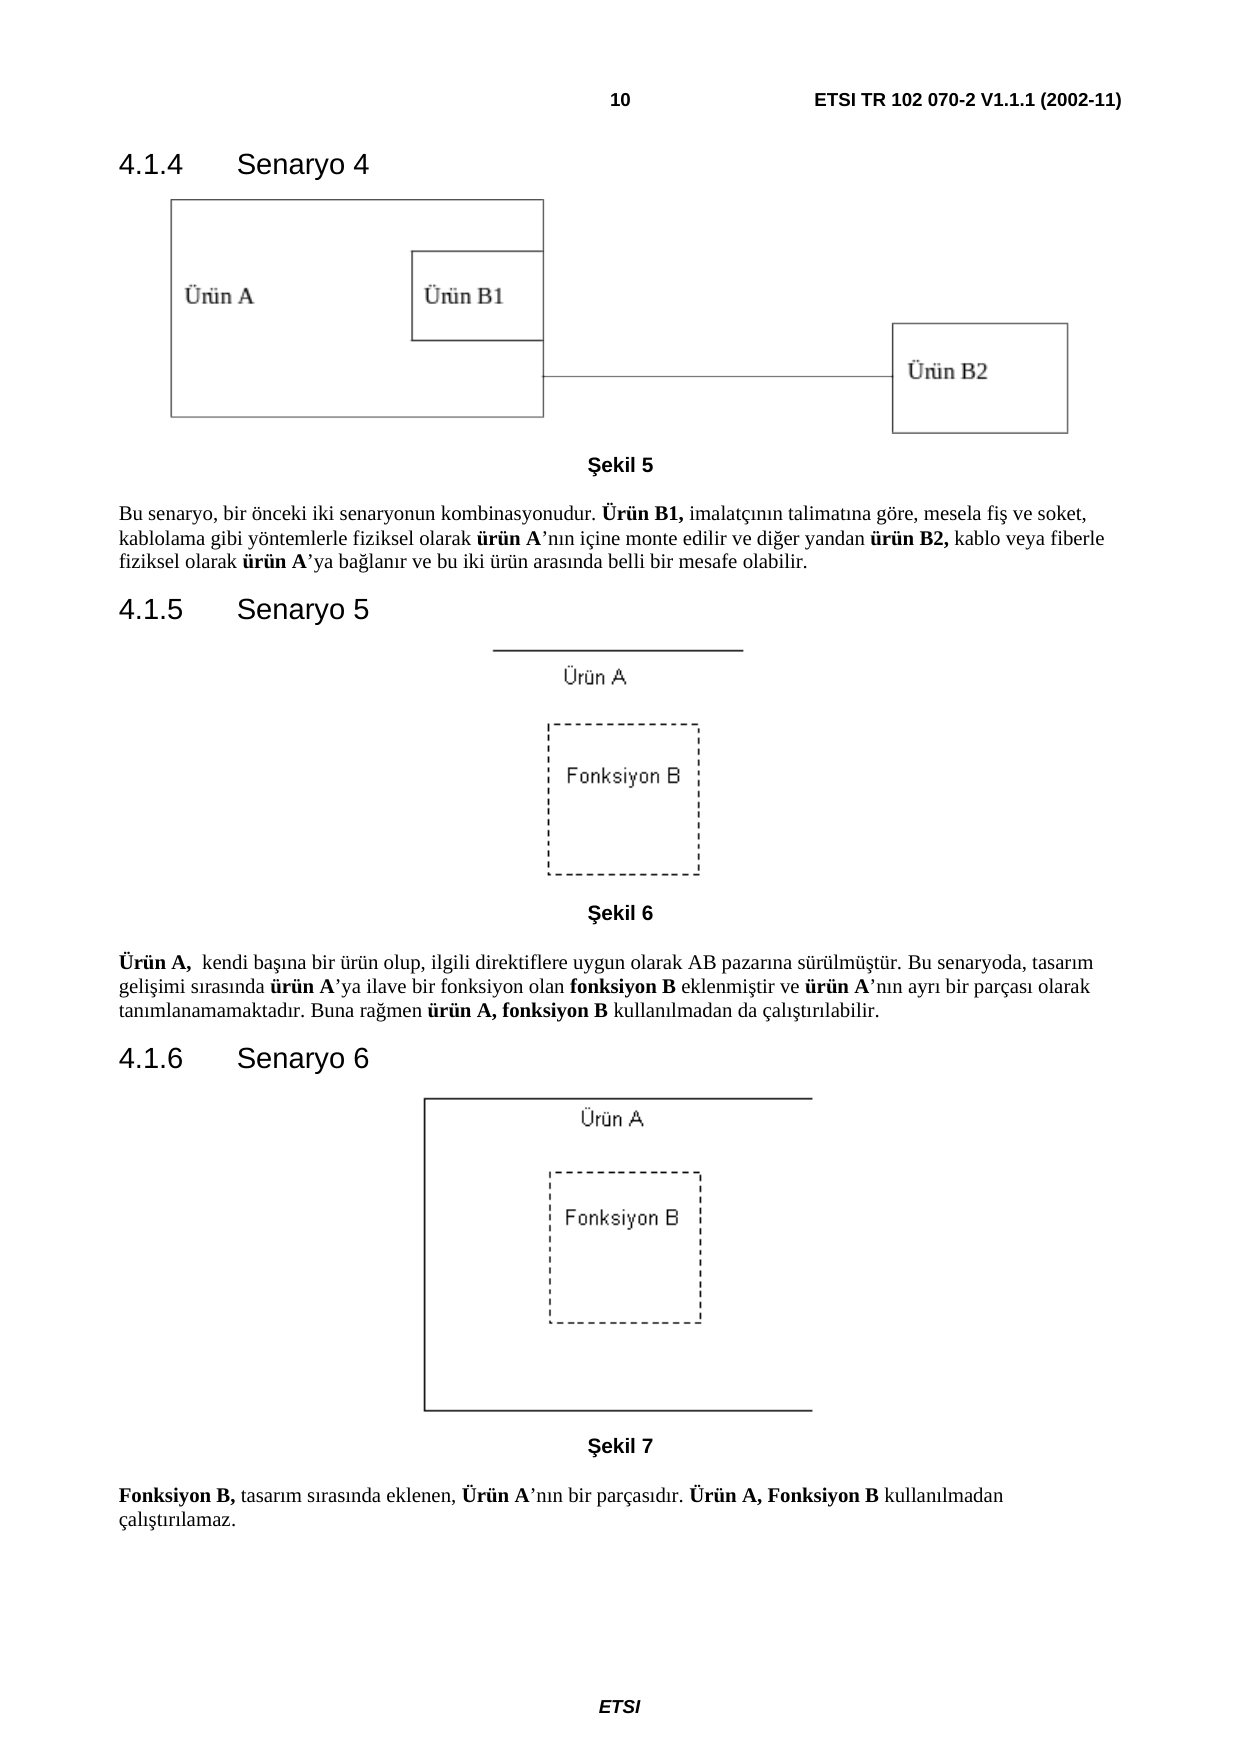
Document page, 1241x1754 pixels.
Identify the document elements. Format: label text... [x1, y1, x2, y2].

subtitle 4.1.4 Senaryo 4 [118, 147, 1122, 181]
text Ürün A, kendi başına bir ürün olup, ilgili direktiflere uygun olarak AB pazarına sürülmüştür. Bu senaryoda, tasarım gelişimi sırasında ürün A’ya ilave bir fonksiyon olan fonksiyon B eklenmiştir ve ürün A’nın ayrı bir parçası olarak tanımlanamamaktadır. Buna rağmen ürün A, fonksiyon B kullanılmadan da çalıştırılabilir. [118, 950, 1122, 1022]
subtitle 4.1.5 Senaryo 5 [118, 592, 1122, 626]
text Şekil 7 [118, 1434, 1122, 1458]
picture [487, 644, 753, 882]
text Şekil 5 [118, 452, 1122, 476]
text Bu senaryo, bir önceki iki senaryonun kombinasyonudur. Ürün B1, imalatçının talimatına göre, mesela fiş ve soket, kablolama gibi yöntemlerle fiziksel olarak ürün A’nın içine monte edilir ve diğer yandan ürün B2, kablo veya fiberle fiziksel olarak ürün A’ya bağlanır ve bu iki ürün arasında belli bir mesafe olabilir. [118, 501, 1122, 573]
picture [421, 1093, 819, 1415]
text Şekil 6 [118, 901, 1122, 925]
subtitle 4.1.6 Senaryo 6 [118, 1041, 1122, 1074]
text Fonksiyon B, tasarım sırasında eklenen, Ürün A’nın bir parçasıdır. Ürün A, Fonksiyon B kullanılmadan çalıştırılamaz. [118, 1483, 1122, 1531]
